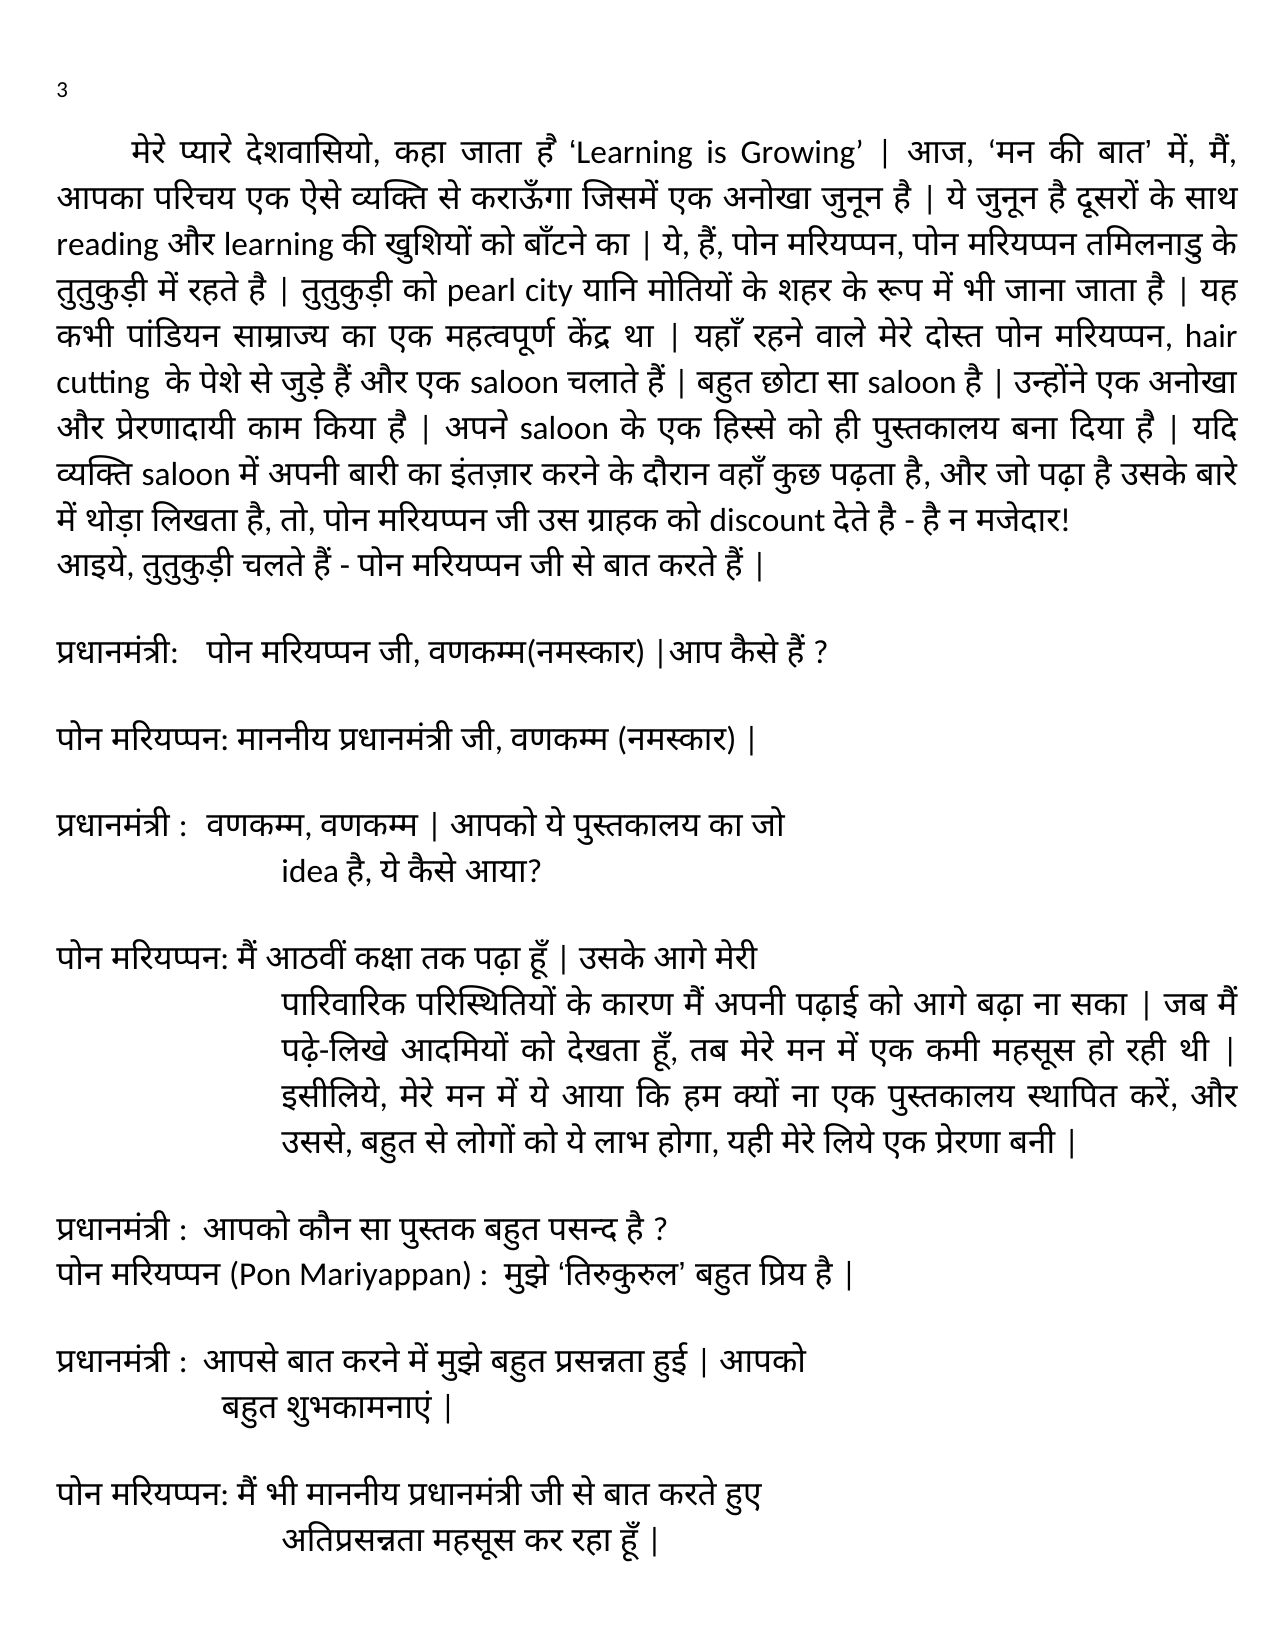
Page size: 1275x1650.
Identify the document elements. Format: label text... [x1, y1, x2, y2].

text प्रधानमंत्री : आपसे बात करने में मुझे बहुत प्रसन्नता हुई | आपको [56, 1340, 1237, 1386]
text बहुत शुभकामनाएं | [206, 1386, 1237, 1432]
text मेरे प्यारे देशवासियो, कहा जाता है ‘Learning is Growing’ | आज, ‘मन की बात’ में, मैं, आपका परिचय एक ऐसे व्यक्ति से कराऊँगा जिसमें एक अनोखा जुनून है | ये जुनून है दूसरों के साथ reading और learning की खुशियों को बाँटने का | ये, हैं, पोन मरियप्पन, पोन मरियप्पन तमिलनाडु के तुतुकुड़ी में रहते है | तुतुकुड़ी को pearl city यानि मोतियों के शहर के रूप में भी जाना जाता है | यह कभी पांडियन साम्राज्य का एक महत्वपूर्ण केंद्र था | यहाँ रहने वाले मेरे दोस्त पोन मरियप्पन, hair cutting के पेशे से जुड़े हैं और एक saloon चलाते हैं | बहुत छोटा सा saloon है | उन्होंने एक अनोखा और प्रेरणादायी काम किया है | अपने saloon के एक हिस्से को ही पुस्तकालय बना दिया है | यदि व्यक्ति saloon में अपनी बारी का इंतज़ार करने के दौरान वहाँ कुछ पढ़ता है, और जो पढ़ा है उसके बारे में थोड़ा लिखता है, तो, पोन मरियप्पन जी उस ग्राहक को discount देते है - है न मजेदार! [56, 131, 1237, 544]
text प्रधानमंत्री: पोन मरियप्पन जी, वणकम्म(नमस्कार) |आप कैसे हैं ? [56, 631, 1237, 677]
text प्रधानमंत्री : आपको कौन सा पुस्तक बहुत पसन्द है ? [56, 1207, 1237, 1253]
text पोन मरियप्पन: माननीय प्रधानमंत्री जी, वणकम्म (नमस्कार) | [56, 718, 1237, 764]
text अतिप्रसन्नता महसूस कर रहा हूँ | [206, 1519, 1237, 1564]
text पोन मरियप्पन: मैं आठवीं कक्षा तक पढ़ा हूँ | उसके आगे मेरी [56, 937, 1237, 983]
text आइये, तुतुकुड़ी चलते हैं - पोन मरियप्पन जी से बात करते हैं | [56, 544, 1237, 590]
text पोन मरियप्पन (Pon Mariyappan) : मुझे ‘तिरुकुरुल’ बहुत प्रिय है | [56, 1253, 1237, 1299]
text पारिवारिक परिस्थितियों के कारण मैं अपनी पढ़ाई को आगे बढ़ा ना सका | जब मैं पढ़े-लिखे आदमियों को देखता हूँ, तब मेरे मन में एक कमी महसूस हो रही थी | इसीलिये, मेरे मन में ये आया कि हम क्यों ना एक पुस्तकालय स्थापित करें, और उससे, बहुत से लोगों को ये लाभ होगा, यही मेरे लिये एक प्रेरणा बनी | [281, 983, 1237, 1167]
text पोन मरियप्पन: मैं भी माननीय प्रधानमंत्री जी से बात करते हुए [56, 1473, 1237, 1519]
text idea है, ये कैसे आया? [281, 850, 1237, 896]
text प्रधानमंत्री : वणकम्म, वणकम्म | आपको ये पुस्तकालय का जो [56, 804, 1237, 850]
